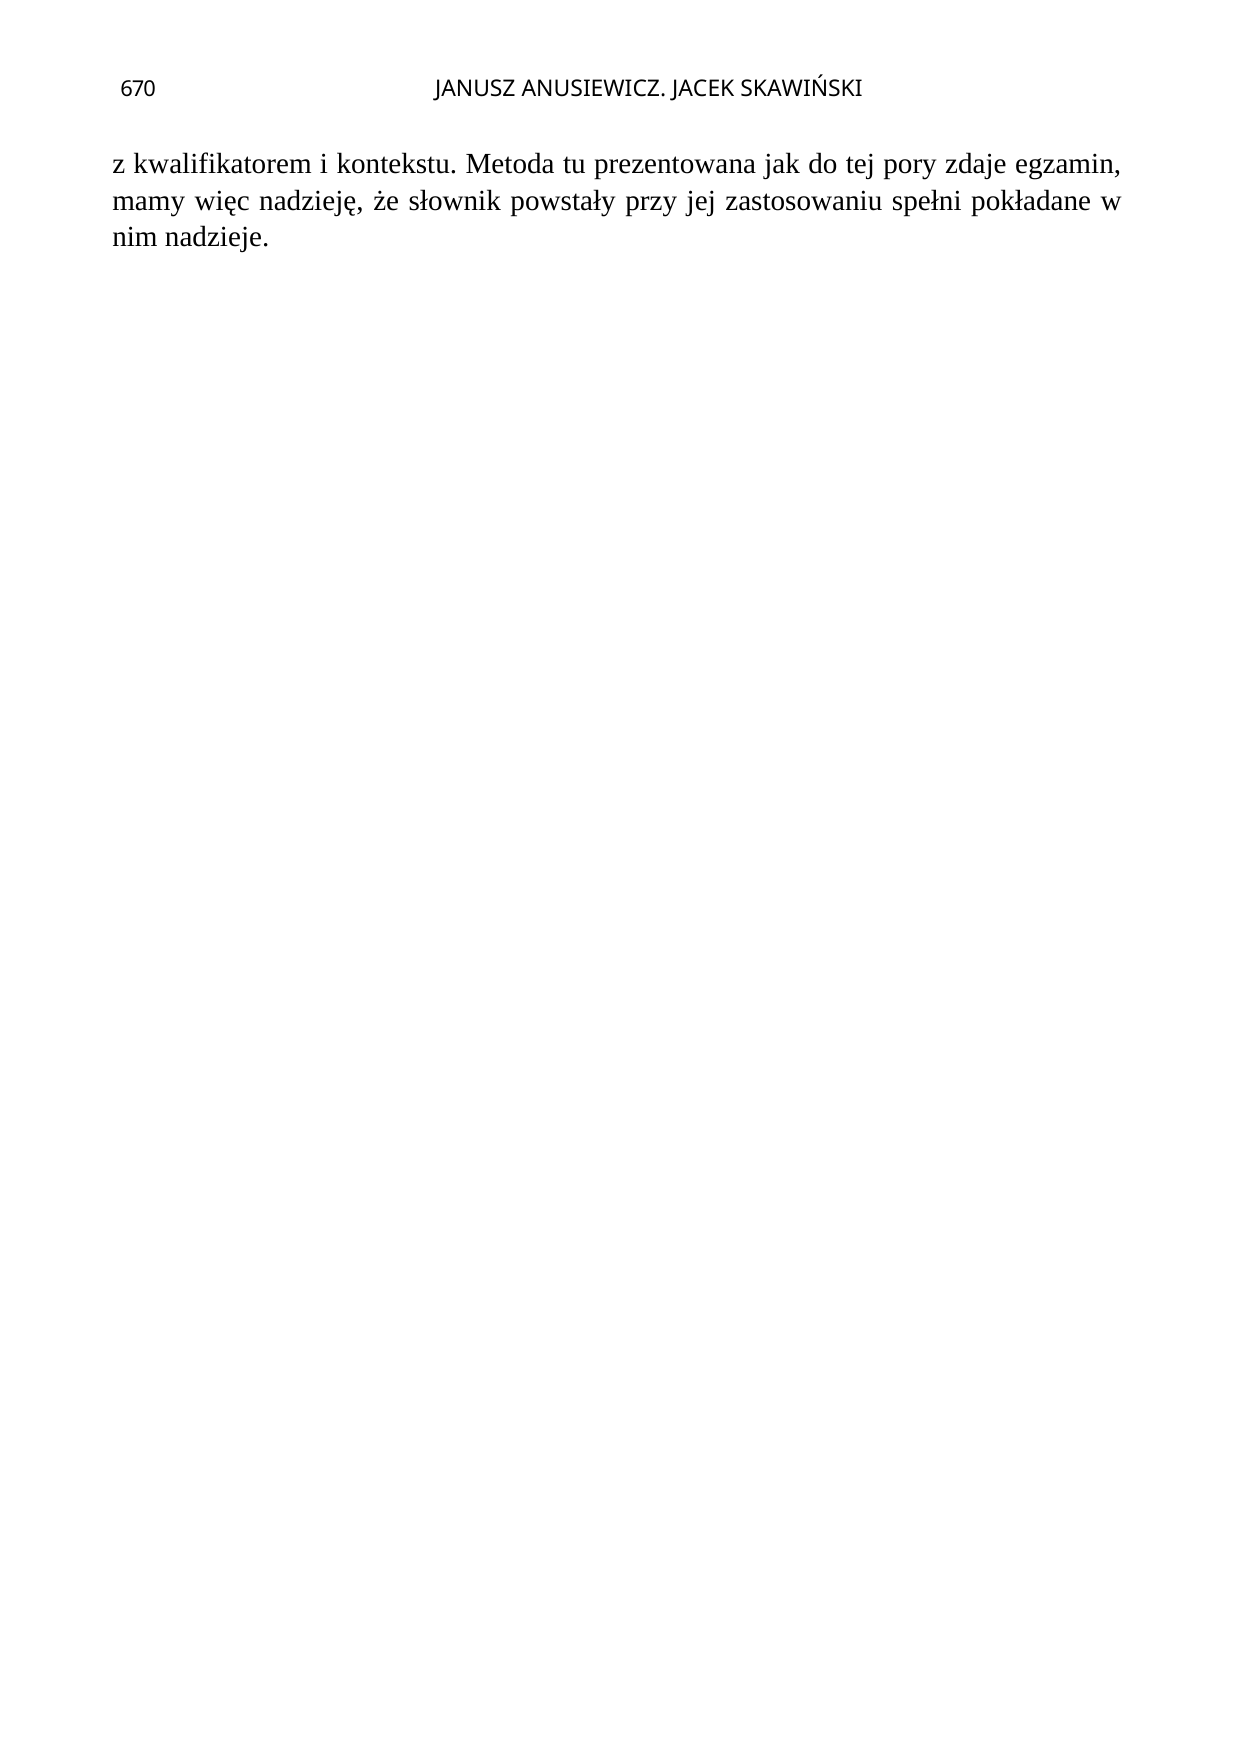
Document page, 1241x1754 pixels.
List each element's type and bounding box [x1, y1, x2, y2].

text [112, 145, 1123, 253]
